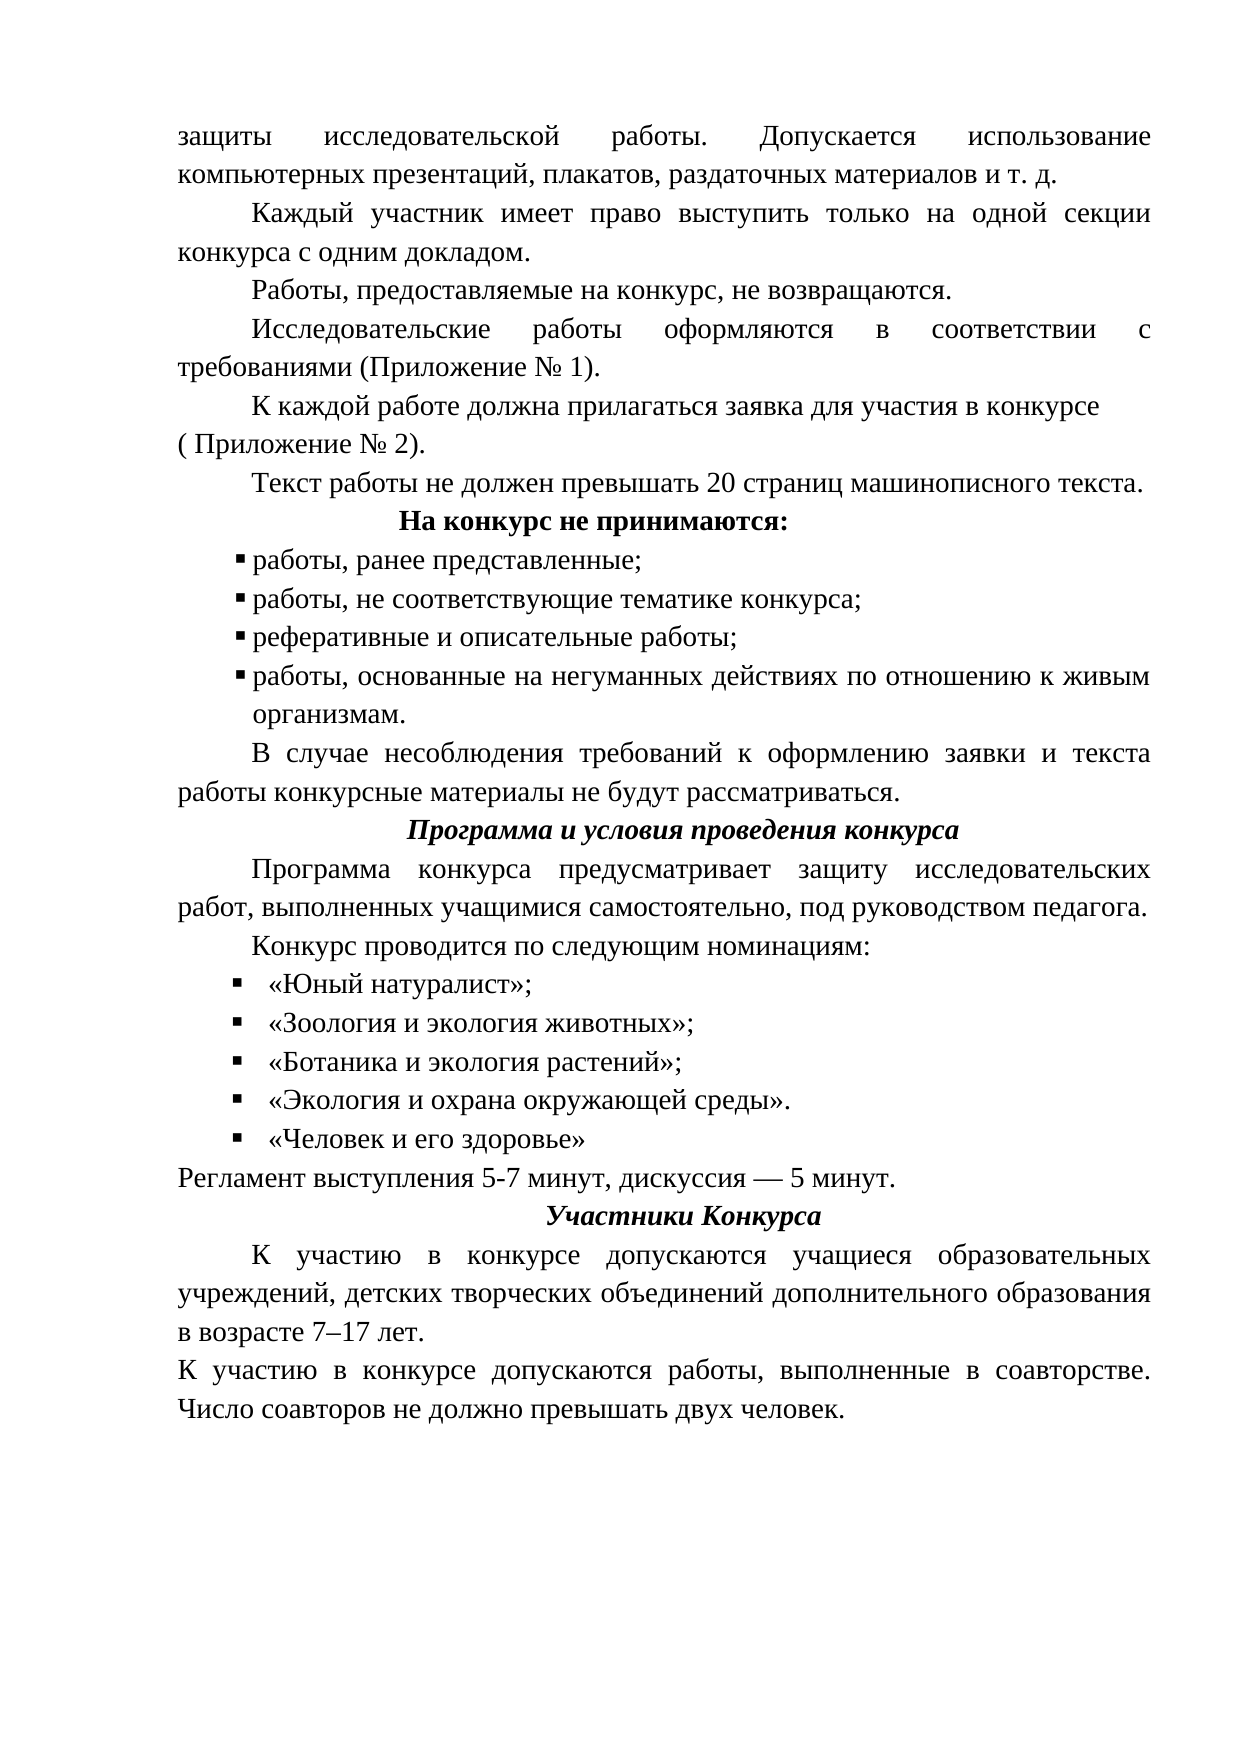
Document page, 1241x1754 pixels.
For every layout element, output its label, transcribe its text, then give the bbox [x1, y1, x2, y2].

list работы, основанные на негуманных действиях по отношению к живым организмам. [233, 658, 1152, 730]
text Работы, предоставляемые на конкурс, не возвращаются. [177, 272, 1152, 306]
list «Ботаника и экология растений»; [230, 1044, 1152, 1077]
text На конкурс не принимаются: [324, 503, 1152, 537]
text Конкурс проводится по следующим номинациям: [177, 928, 1152, 961]
list реферативные и описательные работы; [233, 619, 1152, 653]
list «Человек и его здоровье» [230, 1121, 1152, 1155]
text К участию в конкурсе допускаются учащиеся образовательных учреждений, детских творческих объединений дополнительного образования в возрасте 7–17 лет. [177, 1237, 1152, 1347]
list работы, ранее представленные; [233, 542, 1152, 576]
text В случае несоблюдения требований к оформлению заявки и текста работы конкурсные материалы не будут рассматриваться. [177, 735, 1152, 807]
list «Экология и охрана окружающей среды». [230, 1082, 1152, 1116]
text Каждый участник имеет право выступить только на одной секции конкурса с одним докладом. [177, 195, 1152, 267]
text Регламент выступления 5-7 минут, дискуссия — 5 минут. [177, 1160, 1152, 1193]
text Программа конкурса предусматривает защиту исследовательских работ, выполненных учащимися самостоятельно, под руководством педагога. [177, 851, 1152, 923]
text ( Приложение № 2). [177, 426, 1152, 460]
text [177, 118, 1152, 190]
text К участию в конкурсе допускаются работы, выполненные в соавторстве. Число соавторов не должно превышать двух человек. [177, 1352, 1152, 1424]
text Исследовательские работы оформляются в соответствии с требованиями (Приложение № 1). [177, 311, 1152, 383]
list «Юный натуралист»; [230, 966, 1152, 1000]
text Участники Конкурса [215, 1198, 1152, 1232]
text Программа и условия проведения конкурса [215, 812, 1152, 846]
text Текст работы не должен превышать 20 страниц машинописного текста. [177, 465, 1152, 498]
list работы, не соответствующие тематике конкурса; [233, 581, 1152, 614]
text К каждой работе должна прилагаться заявка для участия в конкурсе [177, 388, 1152, 421]
list «Зоология и экология животных»; [230, 1005, 1152, 1039]
